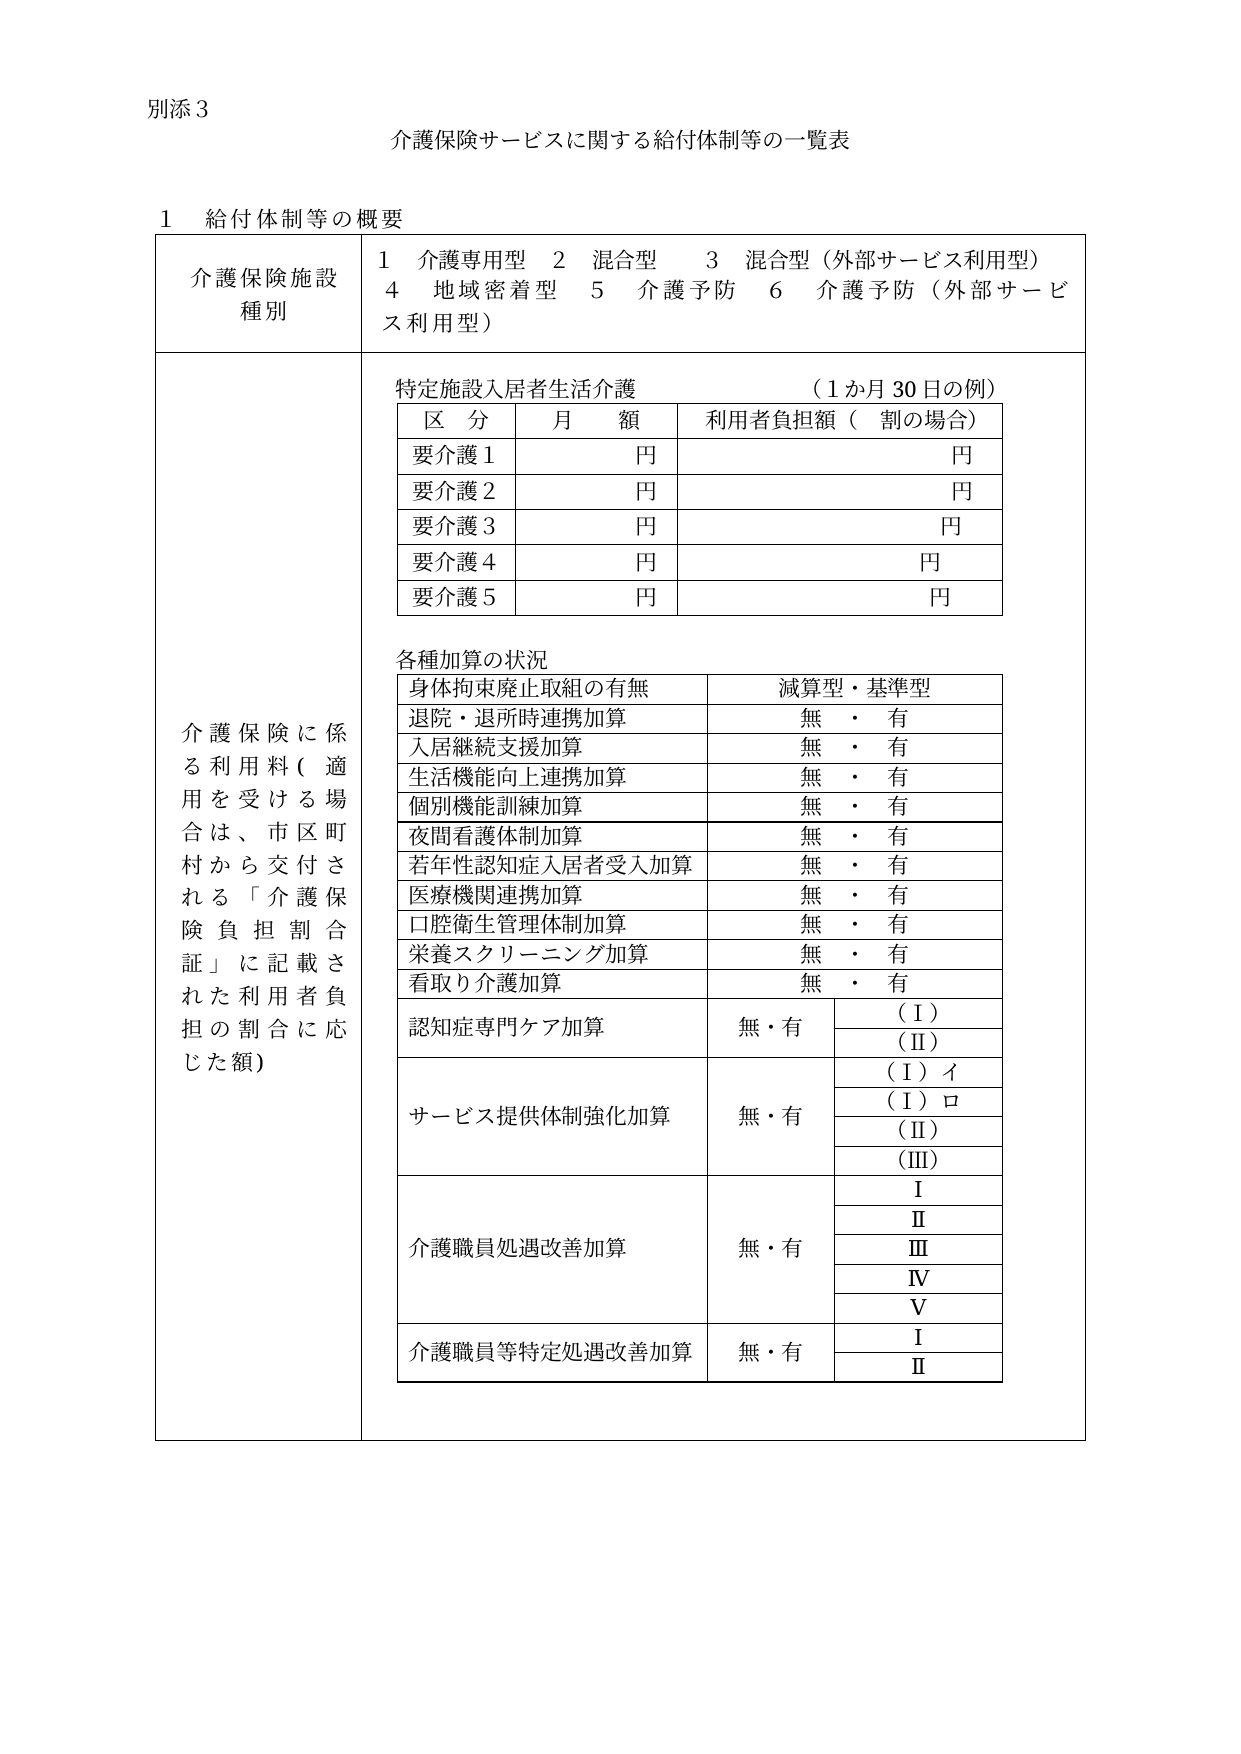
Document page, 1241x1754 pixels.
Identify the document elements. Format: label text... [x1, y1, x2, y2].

text １ 給付体制等の概要 [156, 201, 1084, 234]
table_cell 特定施設入居者生活介護 （１か月30日の例） 各種加算の状況 [362, 353, 1085, 1440]
table_cell 介護保険に係る利用料(適用を受ける場合は、市区町村から交付される「介護保険負担割合証」に記載された利用者負担の割合に応じた額) [156, 353, 361, 1440]
table_header 介護保険施設種別 [156, 235, 361, 352]
table_header １ 介護専用型 ２ 混合型 ３ 混合型（外部サービス利用型） ４ 地域密着型 ５ 介護予防 ６ 介護予防（外部サービス利用型） [362, 235, 1085, 352]
